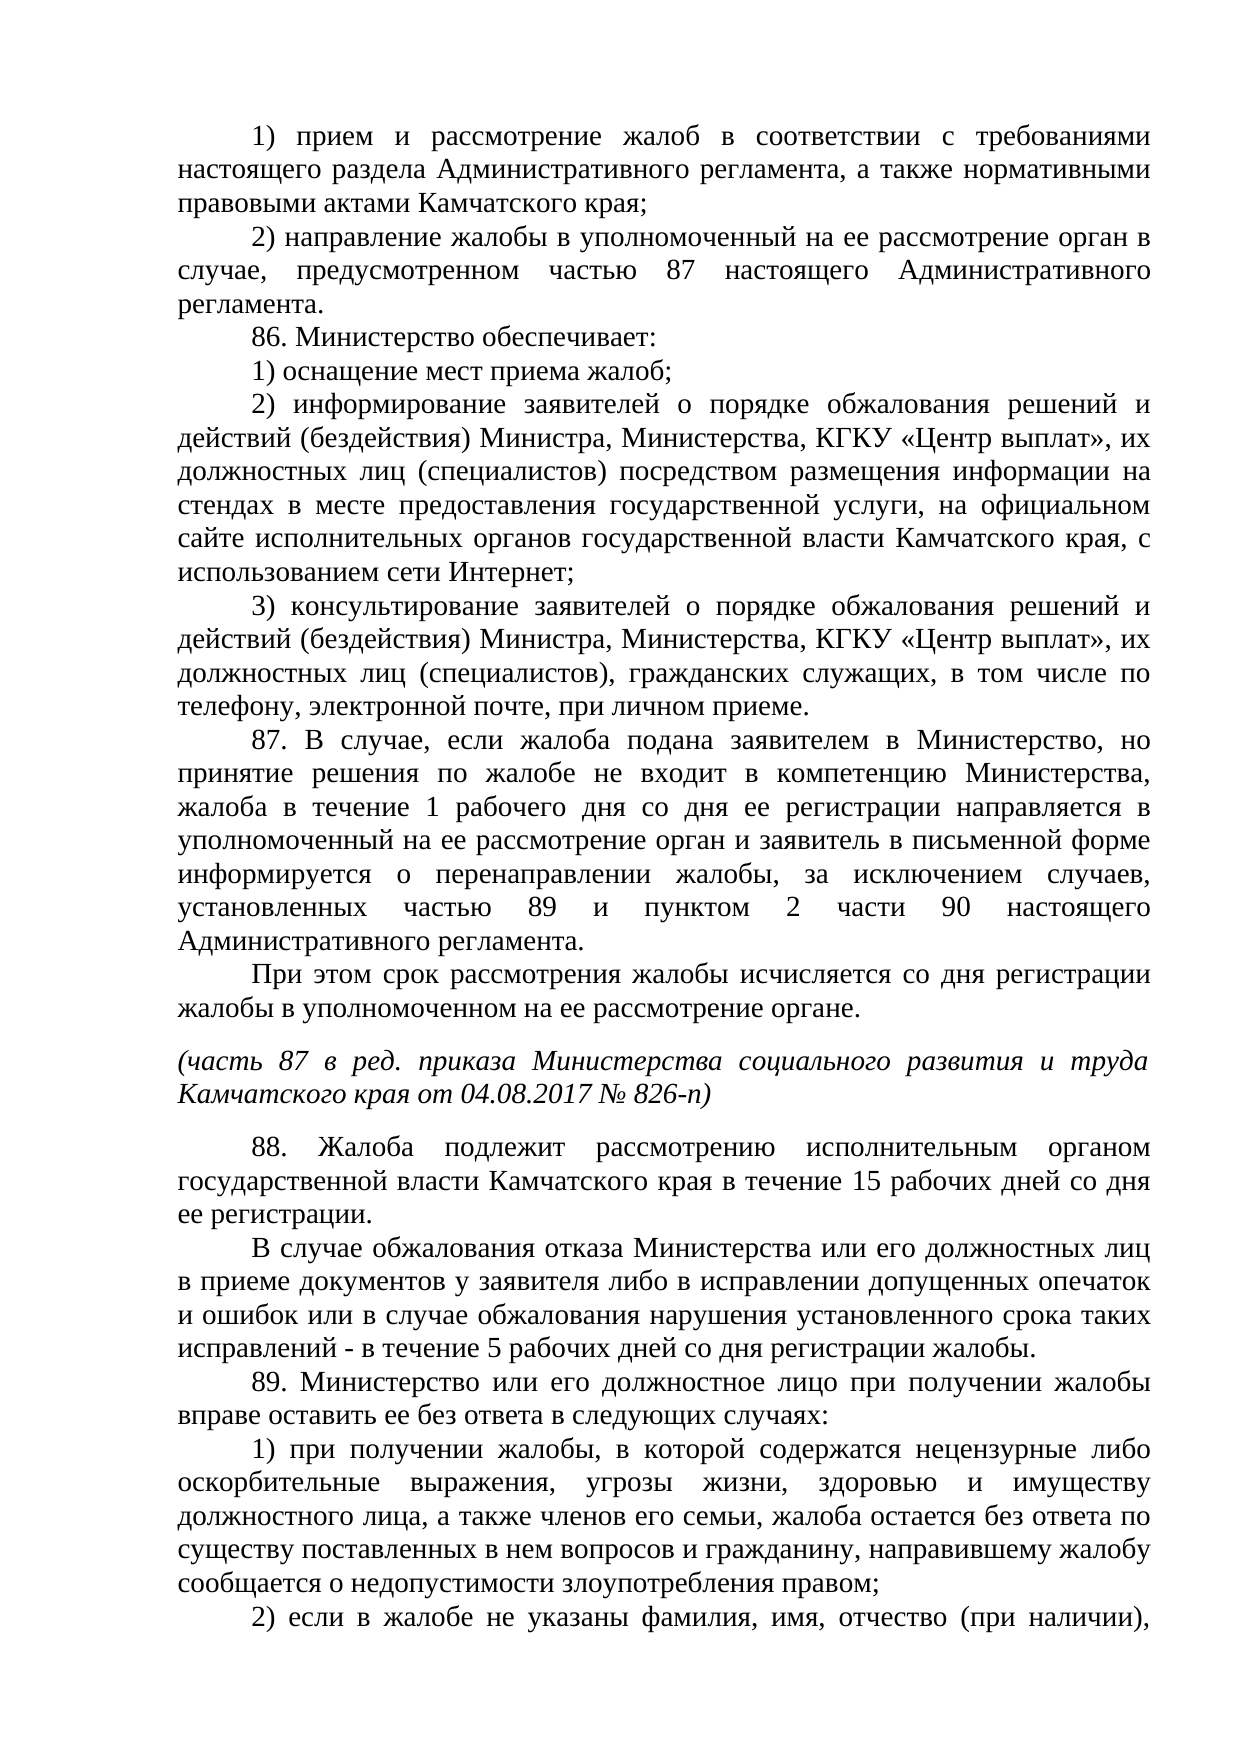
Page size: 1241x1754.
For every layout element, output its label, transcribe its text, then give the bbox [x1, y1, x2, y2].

text 1) при получении жалобы, в которой содержатся нецензурные либо оскорбительные выражения, угрозы жизни, здоровью и имуществу должностного лица, а также членов его семьи, жалоба остается без ответа по существу поставленных в нем вопросов и гражданину, направившему жалобу сообщается о недопустимости злоупотребления правом; [177, 1431, 1152, 1599]
text 87. В случае, если жалоба подана заявителем в Министерство, но принятие решения по жалобе не входит в компетенцию Министерства, жалоба в течение 1 рабочего дня со дня ее регистрации направляется в уполномоченный на ее рассмотрение орган и заявитель в письменной форме информируется о перенаправлении жалобы, за исключением случаев, установленных частью 89 и пунктом 2 части 90 настоящего Административного регламента. [177, 722, 1152, 957]
text 86. Министерство обеспечивает: [177, 319, 1152, 353]
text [177, 1599, 1152, 1632]
text При этом срок рассмотрения жалобы исчисляется со дня регистрации жалобы в уполномоченном на ее рассмотрение органе. [177, 957, 1152, 1024]
text 1) прием и рассмотрение жалоб в соответствии с требованиями настоящего раздела Административного регламента, а также нормативными правовыми актами Камчатского края; [177, 118, 1152, 219]
text (часть 87 в ред. приказа Министерства социального развития и труда Камчатского края от 04.08.2017 № 826-п) [177, 1043, 1152, 1110]
text 2) информирование заявителей о порядке обжалования решений и действий (бездействия) Министра, Министерства, КГКУ «Центр выплат», их должностных лиц (специалистов) посредством размещения информации на стендах в месте предоставления государственной услуги, на официальном сайте исполнительных органов государственной власти Камчатского края, с использованием сети Интернет; [177, 386, 1152, 588]
text 89. Министерство или его должностное лицо при получении жалобы вправе оставить ее без ответа в следующих случаях: [177, 1364, 1152, 1431]
text 1) оснащение мест приема жалоб; [177, 353, 1152, 386]
text 2) направление жалобы в уполномоченный на ее рассмотрение орган в случае, предусмотренном частью 87 настоящего Административного регламента. [177, 219, 1152, 319]
text 88. Жалоба подлежит рассмотрению исполнительным органом государственной власти Камчатского края в течение 15 рабочих дней со дня ее регистрации. [177, 1129, 1152, 1230]
text 3) консультирование заявителей о порядке обжалования решений и действий (бездействия) Министра, Министерства, КГКУ «Центр выплат», их должностных лиц (специалистов), гражданских служащих, в том числе по телефону, электронной почте, при личном приеме. [177, 588, 1152, 722]
text В случае обжалования отказа Министерства или его должностных лиц в приеме документов у заявителя либо в исправлении допущенных опечаток и ошибок или в случае обжалования нарушения установленного срока таких исправлений - в течение 5 рабочих дней со дня регистрации жалобы. [177, 1230, 1152, 1364]
